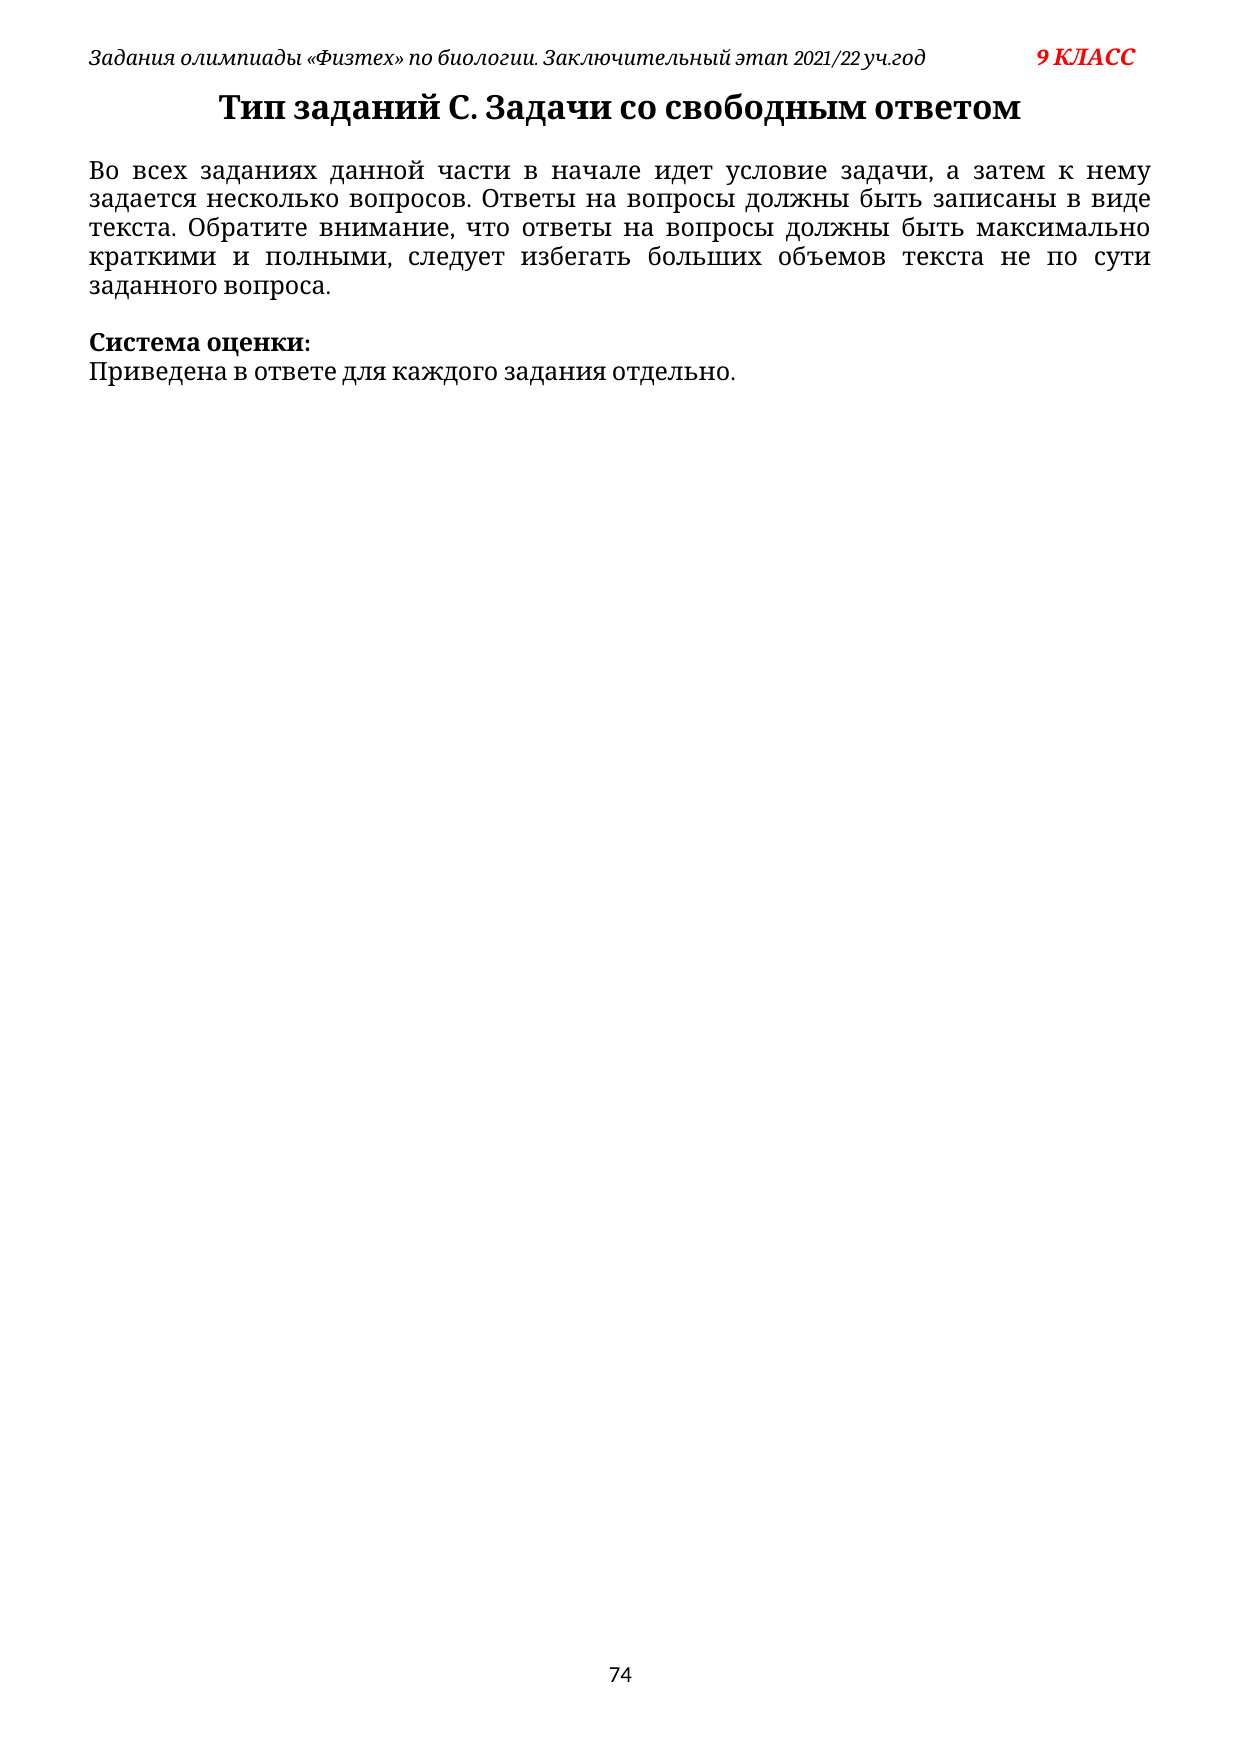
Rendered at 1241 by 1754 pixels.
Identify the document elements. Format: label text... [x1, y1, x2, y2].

text Тип заданий С. Задачи со свободным ответом [89, 89, 1152, 128]
text Во всех заданиях данной части в начале идет условие задачи, а затем к нему задается несколько вопросов. Ответы на вопросы должны быть записаны в виде текста. Обратите внимание, что ответы на вопросы должны быть максимально краткими и полными, следует избегать больших объемов текста не по сути заданного вопроса. [89, 157, 1152, 300]
text Приведена в ответе для каждого задания отдельно. [89, 358, 1152, 387]
text Система оценки: [89, 329, 1152, 358]
